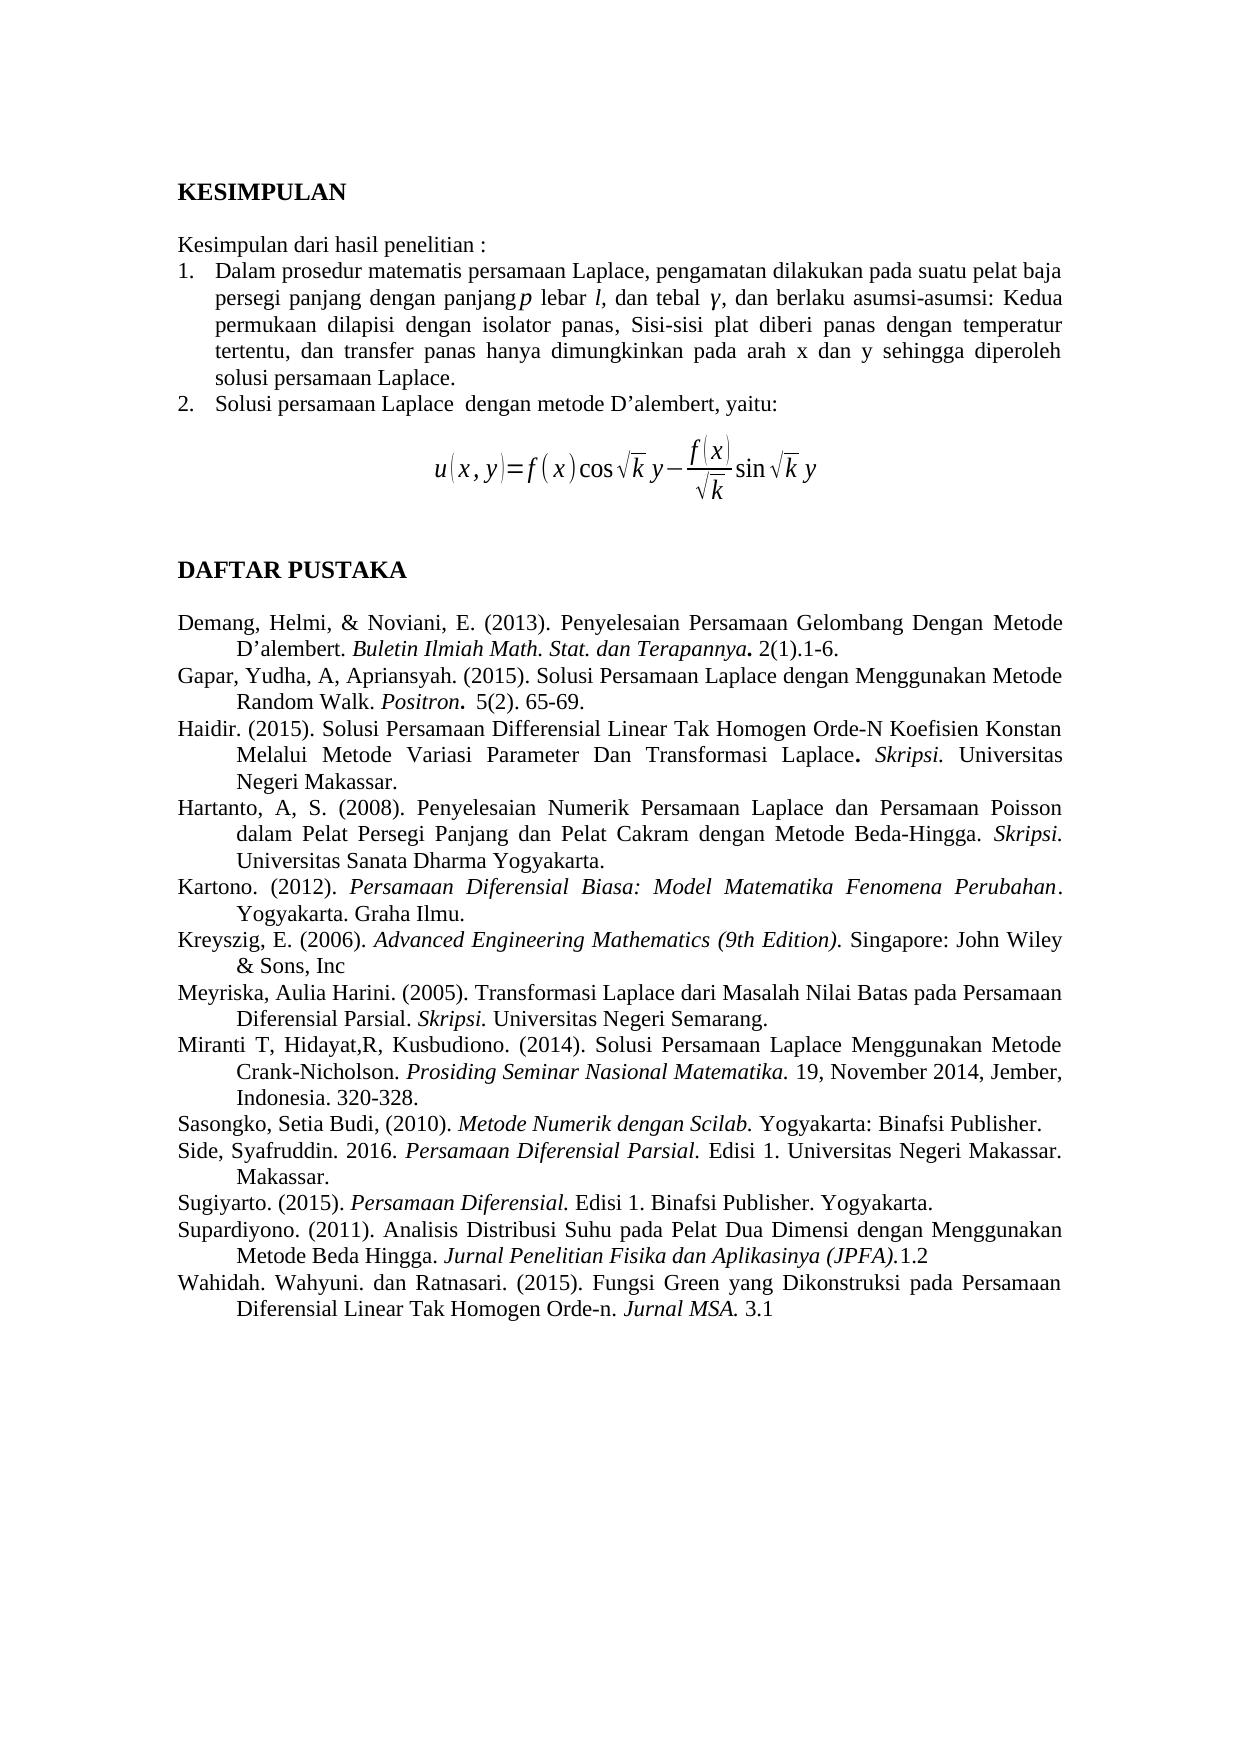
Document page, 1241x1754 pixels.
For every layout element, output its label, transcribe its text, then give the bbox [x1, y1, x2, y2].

text Wahidah. Wahyuni. dan Ratnasari. (2015). Fungsi Green yang Dikonstruksi pada Persamaan Diferensial Linear Tak Homogen Orde-n. Jurnal MSA. 3.1 [177, 1268, 1063, 1321]
list Dalam prosedur matematis persamaan Laplace, pengamatan dilakukan pada suatu pelat baja persegi panjang dengan panjang lebar l, dan tebal , dan berlaku asumsi-asumsi: Kedua permukaan dilapisi dengan isolator panas, Sisi-sisi plat diberi panas dengan temperatur tertentu, dan transfer panas hanya dimungkinkan pada arah x dan y sehingga diperoleh solusi persamaan Laplace. [177, 257, 1063, 390]
subtitle Daftar Pustaka [177, 555, 1063, 584]
list Solusi persamaan Laplace dengan metode D’alembert, yaitu: [177, 390, 1063, 417]
text Miranti T, Hidayat,R, Kusbudiono. (2014). Solusi Persamaan Laplace Menggunakan Metode Crank-Nicholson. Prosiding Seminar Nasional Matematika. 19, November 2014, Jember, Indonesia. 320-328. [177, 1031, 1063, 1110]
text Side, Syafruddin. 2016. Persamaan Diferensial Parsial. Edisi 1. Universitas Negeri Makassar. Makassar. [177, 1137, 1063, 1189]
text Sasongko, Setia Budi, (2010). Metode Numerik dengan Scilab. Yogyakarta: Binafsi Publisher. [177, 1110, 1063, 1137]
text Hartanto, A, S. (2008). Penyelesaian Numerik Persamaan Laplace dan Persamaan Poisson dalam Pelat Persegi Panjang dan Pelat Cakram dengan Metode Beda-Hingga. Skripsi. Universitas Sanata Dharma Yogyakarta. [177, 794, 1063, 873]
text Kesimpulan dari hasil penelitian : [177, 231, 1063, 257]
text Supardiyono. (2011). Analisis Distribusi Suhu pada Pelat Dua Dimensi dengan Menggunakan Metode Beda Hingga. Jurnal Penelitian Fisika dan Aplikasinya (JPFA).1.2 [177, 1216, 1063, 1268]
text Haidir. (2015). Solusi Persamaan Differensial Linear Tak Homogen Orde-N Koefisien Konstan Melalui Metode Variasi Parameter Dan Transformasi Laplace. Skripsi. Universitas Negeri Makassar. [177, 715, 1063, 794]
text Sugiyarto. (2015). Persamaan Diferensial. Edisi 1. Binafsi Publisher. Yogyakarta. [177, 1189, 1063, 1216]
text Kreyszig, E. (2006). Advanced Engineering Mathematics (9th Edition). Singapore: John Wiley & Sons, Inc [177, 926, 1063, 979]
text Kartono. (2012). Persamaan Diferensial Biasa: Model Matematika Fenomena Perubahan. Yogyakarta. Graha Ilmu. [177, 873, 1063, 926]
text Demang, Helmi, & Noviani, E. (2013). Penyelesaian Persamaan Gelombang Dengan Metode D’alembert. Buletin Ilmiah Math. Stat. dan Terapannya. 2(1).1-6. [177, 609, 1063, 662]
subtitle Kesimpulan [177, 177, 1063, 206]
text Meyriska, Aulia Harini. (2005). Transformasi Laplace dari Masalah Nilai Batas pada Persamaan Diferensial Parsial. Skripsi. Universitas Negeri Semarang. [177, 979, 1063, 1031]
text Gapar, Yudha, A, Apriansyah. (2015). Solusi Persamaan Laplace dengan Menggunakan Metode Random Walk. Positron. 5(2). 65-69. [177, 662, 1063, 715]
